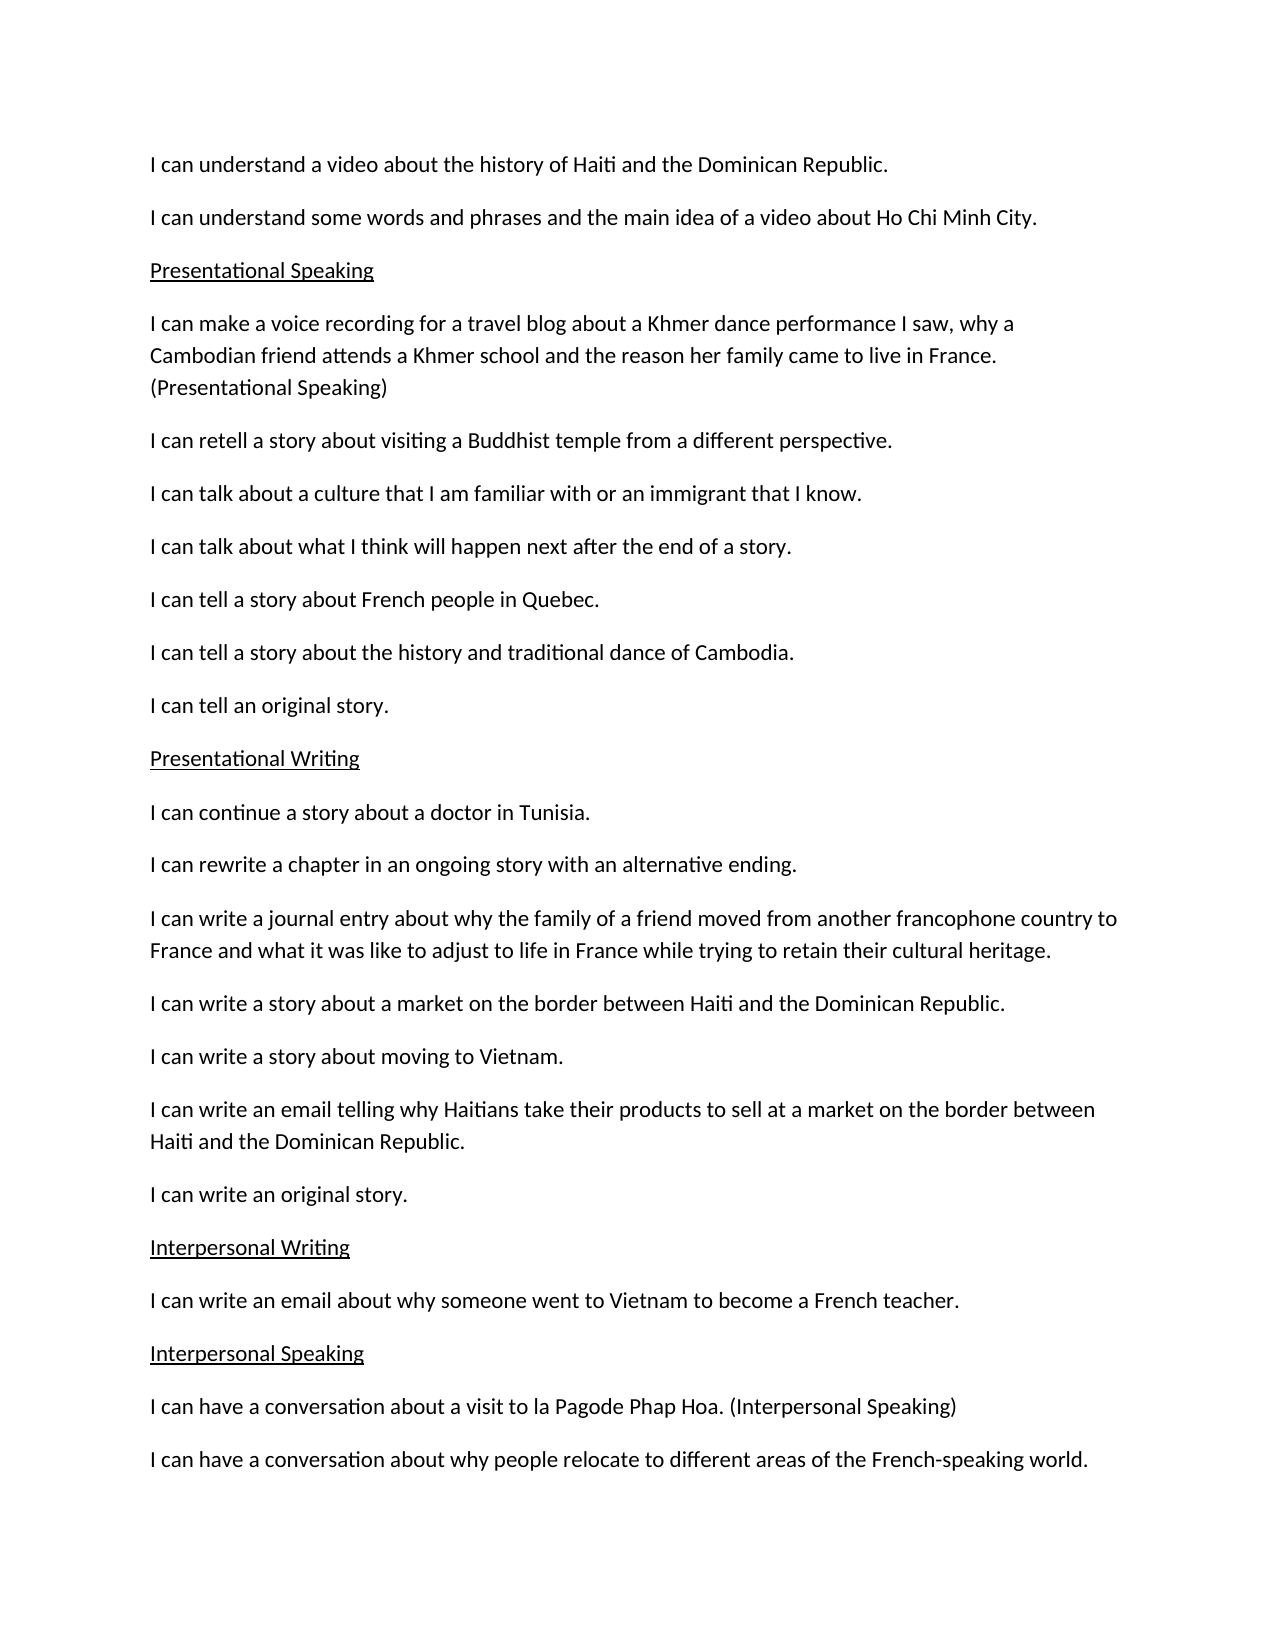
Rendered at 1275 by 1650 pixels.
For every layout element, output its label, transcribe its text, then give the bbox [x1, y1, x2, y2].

text I can write an email about why someone went to Vietnam to become a French teacher. [150, 1286, 1125, 1314]
text Interpersonal Speaking [150, 1339, 1125, 1367]
text I can talk about what I think will happen next after the end of a story. [150, 532, 1125, 561]
text I can tell an original story. [150, 692, 1125, 719]
text I can understand some words and phrases and the main idea of a video about Ho Chi Minh City. [150, 203, 1125, 231]
text I can talk about a culture that I am familiar with or an immigrant that I know. [150, 479, 1125, 507]
text I can write a journal entry about why the family of a friend moved from another francophone country to France and what it was like to adjust to life in France while trying to retain their cultural heritage. [150, 904, 1125, 964]
text Presentational Writing [150, 744, 1125, 773]
text I can make a voice recording for a travel blog about a Khmer dance performance I saw, why a Cambodian friend attends a Khmer school and the reason her family came to live in France. (Presentational Speaking) [150, 309, 1125, 401]
text I can understand a video about the history of Haiti and the Dominican Republic. [150, 150, 1125, 178]
text I can tell a story about French people in Quebec. [150, 586, 1125, 613]
text I can have a conversation about why people relocate to different areas of the French-speaking world. [150, 1445, 1125, 1473]
text I can rewrite a chapter in an ongoing story with an alternative ending. [150, 851, 1125, 879]
text I can write an email telling why Haitians take their products to sell at a market on the border between Haiti and the Dominican Republic. [150, 1095, 1125, 1155]
text I can write a story about moving to Vietnam. [150, 1042, 1125, 1070]
text I can retell a story about visiting a Buddhist temple from a different perspective. [150, 426, 1125, 454]
text I can continue a story about a doctor in Tunisia. [150, 798, 1125, 826]
text I can write a story about a market on the border between Haiti and the Dominican Republic. [150, 989, 1125, 1017]
text I can tell a story about the history and traditional dance of Cambodia. [150, 638, 1125, 667]
text I can write an original story. [150, 1180, 1125, 1208]
text I can have a conversation about a visit to la Pagode Phap Hoa. (Interpersonal Speaking) [150, 1392, 1125, 1420]
text Presentational Speaking [150, 256, 1125, 284]
text Interpersonal Writing [150, 1233, 1125, 1261]
